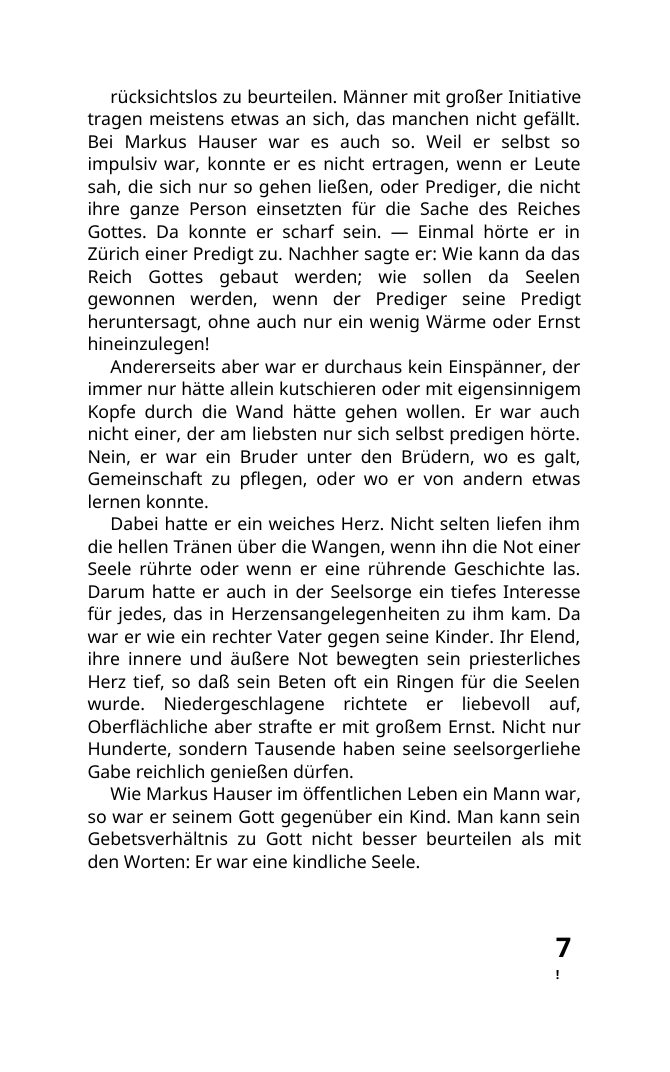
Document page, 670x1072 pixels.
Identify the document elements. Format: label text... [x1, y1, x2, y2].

text Wie Markus Hauser im öffentlichen Leben ein Mann war, so war er seinem Gott gegenüber ein Kind. Man kann sein Gebetsverhältnis zu Gott nicht besser beurteilen als mit den Worten: Er war eine kindliche Seele. [87, 783, 581, 873]
text Andererseits aber war er durchaus kein Einspänner, der immer nur hätte allein kutschieren oder mit eigensinnigem Kopfe durch die Wand hätte gehen wollen. Er war auch nicht einer, der am liebsten nur sich selbst predigen hörte. Nein, er war ein Bruder unter den Brüdern, wo es galt, Gemeinschaft zu pflegen, oder wo er von andern etwas lernen konnte. [87, 355, 581, 513]
text rücksichtslos zu beurteilen. Männer mit großer Initiative tragen meistens etwas an sich, das manchen nicht gefällt. Bei Markus Hauser war es auch so. Weil er selbst so impulsiv war, konnte er es nicht ertragen, wenn er Leute sah, die sich nur so gehen ließen, oder Prediger, die nicht ihre ganze Person einsetzten für die Sache des Reiches Gottes. Da konnte er scharf sein. — Einmal hörte er in Zürich einer Predigt zu. Nachher sagte er: Wie kann da das Reich Gottes gebaut werden; wie sollen da Seelen gewonnen werden, wenn der Prediger seine Predigt heruntersagt, ohne auch nur ein wenig Wärme oder Ernst hineinzulegen! [87, 85, 581, 355]
text Dabei hatte er ein weiches Herz. Nicht selten liefen ihm die hellen Tränen über die Wangen, wenn ihn die Not einer Seele rührte oder wenn er eine rührende Geschichte las. Darum hatte er auch in der Seelsorge ein tiefes Interesse für jedes, das in Herzensangelegenheiten zu ihm kam. Da war er wie ein rechter Vater gegen seine Kinder. Ihr Elend, ihre innere und äußere Not bewegten sein priesterliches Herz tief, so daß sein Beten oft ein Ringen für die Seelen wurde. Niedergeschlagene richtete er liebevoll auf, Oberflächliche aber strafte er mit großem Ernst. Nicht nur Hunderte, sondern Tausende haben seine seelsorgerliehe Gabe reichlich genießen dürfen. [87, 513, 581, 783]
